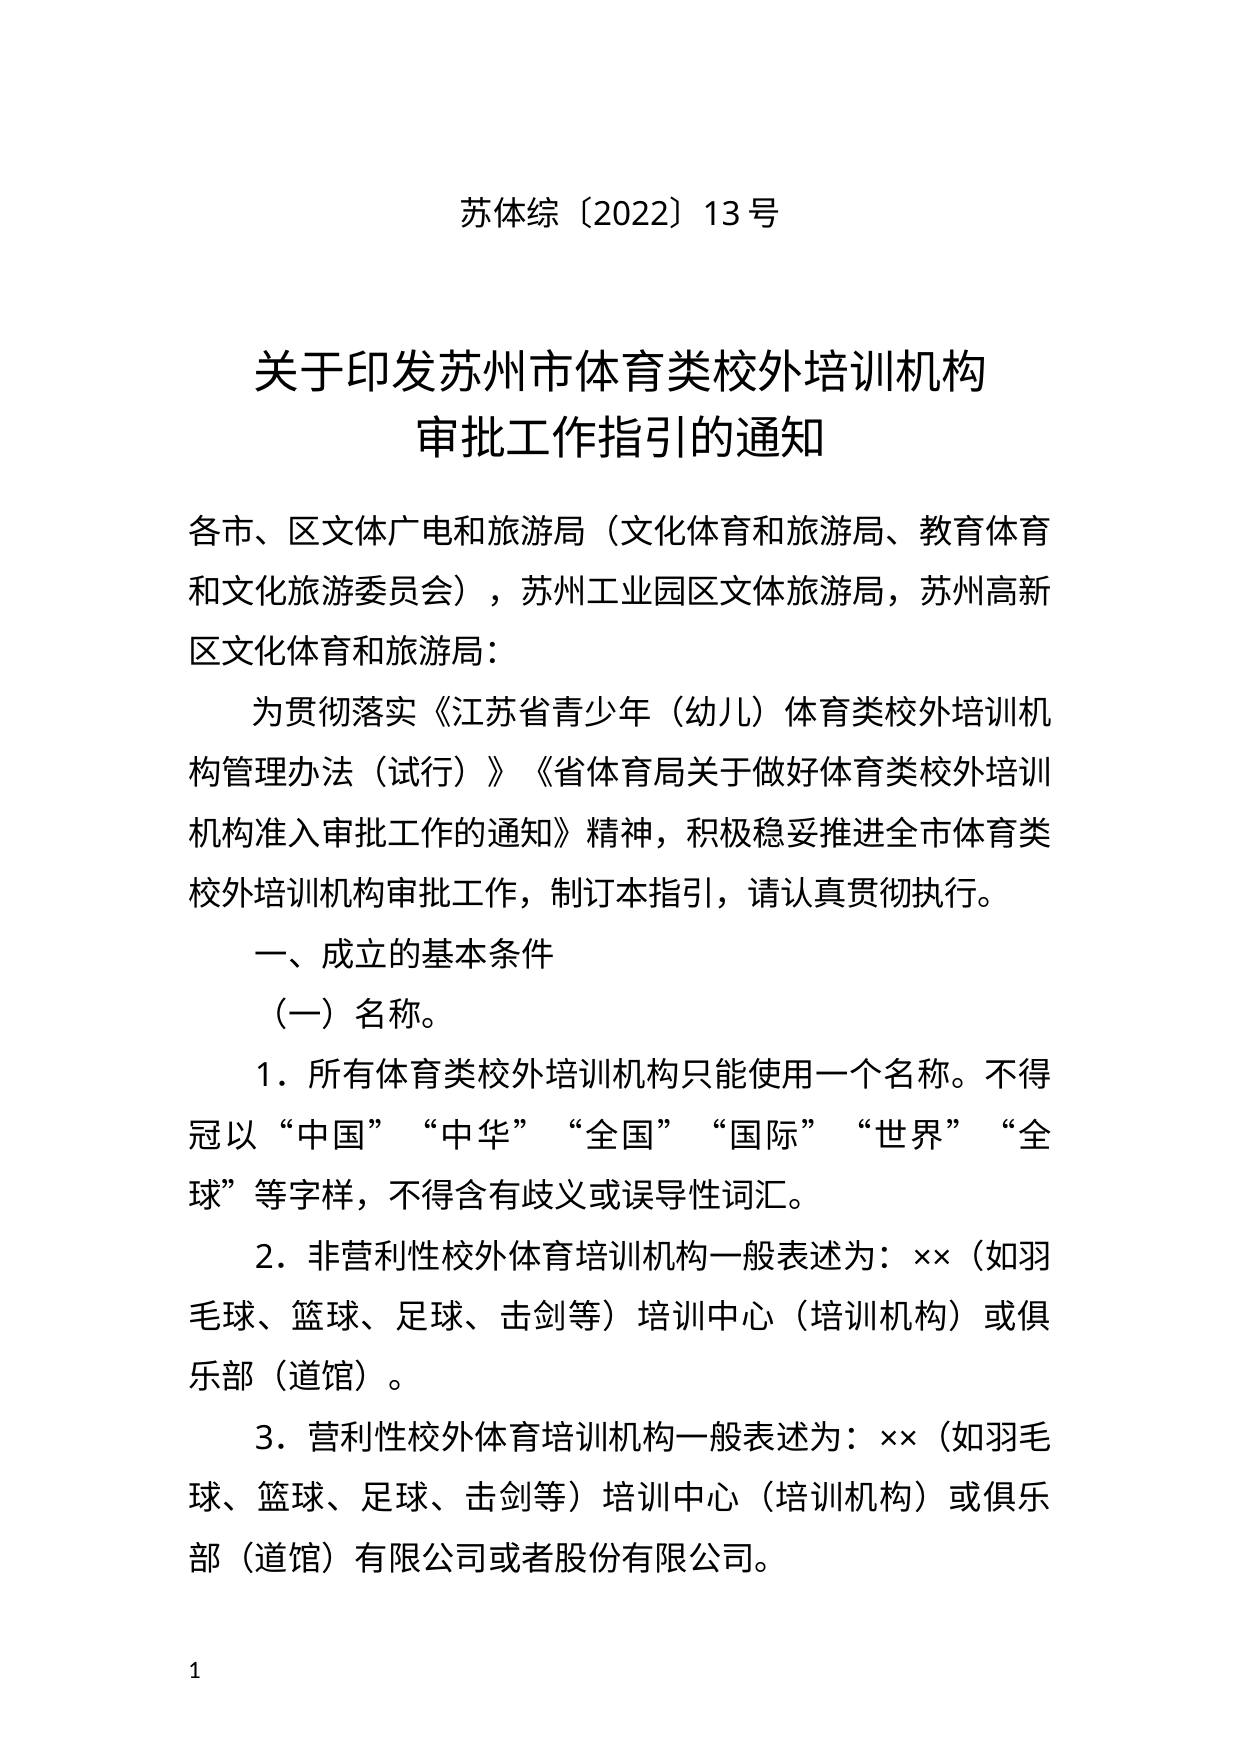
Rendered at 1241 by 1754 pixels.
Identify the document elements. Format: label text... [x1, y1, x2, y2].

text 审批工作指引的通知 [188, 402, 1052, 468]
text 苏体综〔2022〕13号 [188, 177, 1052, 237]
text （一）名称。 [188, 978, 1052, 1038]
text 各市、区文体广电和旅游局（文化体育和旅游局、教育体育和文化旅游委员会），苏州工业园区文体旅游局，苏州高新区文化体育和旅游局： [188, 495, 1052, 676]
text 3．营利性校外体育培训机构一般表述为：××（如羽毛球、篮球、足球、击剑等）培训中心（培训机构）或俱乐部（道馆）有限公司或者股份有限公司。 [188, 1401, 1052, 1582]
text 1．所有体育类校外培训机构只能使用一个名称。不得冠以“中国”“中华”“全国”“国际”“世界”“全球”等字样，不得含有歧义或误导性词汇。 [188, 1038, 1052, 1220]
text 2．非营利性校外体育培训机构一般表述为：××（如羽毛球、篮球、足球、击剑等）培训中心（培训机构）或俱乐部（道馆）。 [188, 1220, 1052, 1401]
text 一、成立的基本条件 [188, 918, 1052, 978]
text 关于印发苏州市体育类校外培训机构 [188, 335, 1052, 402]
text 为贯彻落实《江苏省青少年（幼儿）体育类校外培训机构管理办法（试行）》《省体育局关于做好体育类校外培训机构准入审批工作的通知》精神，积极稳妥推进全市体育类校外培训机构审批工作，制订本指引，请认真贯彻执行。 [188, 676, 1052, 918]
